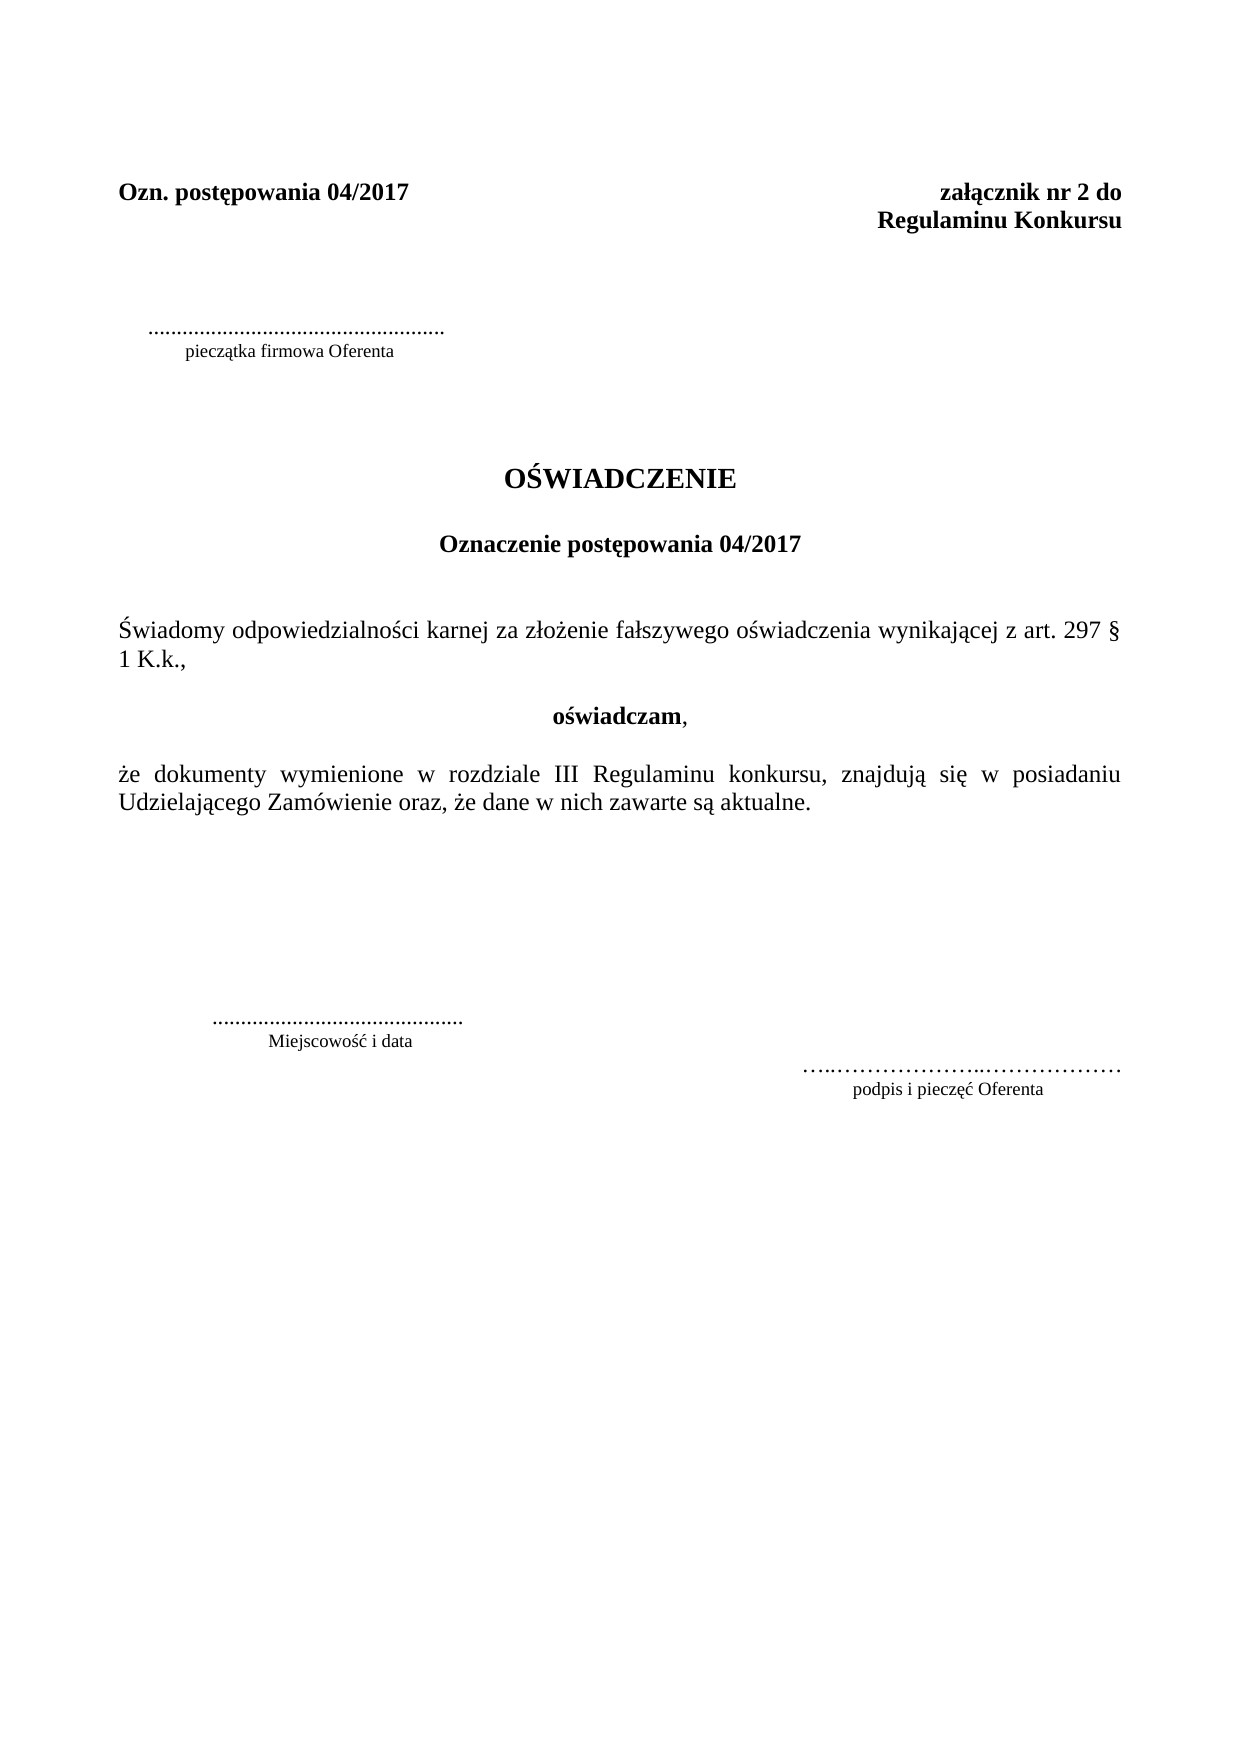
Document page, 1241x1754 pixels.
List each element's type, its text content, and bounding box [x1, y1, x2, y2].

text …..………………..……………… [212, 1051, 1122, 1077]
text że dokumenty wymienione w rozdziale III Regulaminu konkursu, znajdują się w posiadaniu Udzielającego Zamówienie oraz, że dane w nich zawarte są aktualne. [118, 759, 1122, 816]
text pieczątka firmowa Oferenta [148, 339, 1122, 361]
text podpis i pieczęć Oferenta [212, 1077, 1122, 1099]
text Regulaminu Konkursu [118, 205, 1122, 234]
text Świadomy odpowiedzialności karnej za złożenie fałszywego oświadczenia wynikającej z art. 297 § 1 K.k., [118, 615, 1122, 672]
text Ozn. postępowania 04/2017 załącznik nr 2 do [118, 177, 1122, 205]
text OŚWIADCZENIE [118, 462, 1122, 495]
text oświadczam, [118, 701, 1122, 730]
text Oznaczenie postępowania 04/2017 [118, 529, 1122, 557]
text ............................................ [212, 1003, 1122, 1029]
text .................................................... [148, 313, 1122, 339]
text Miejscowość i data [118, 1029, 1122, 1051]
